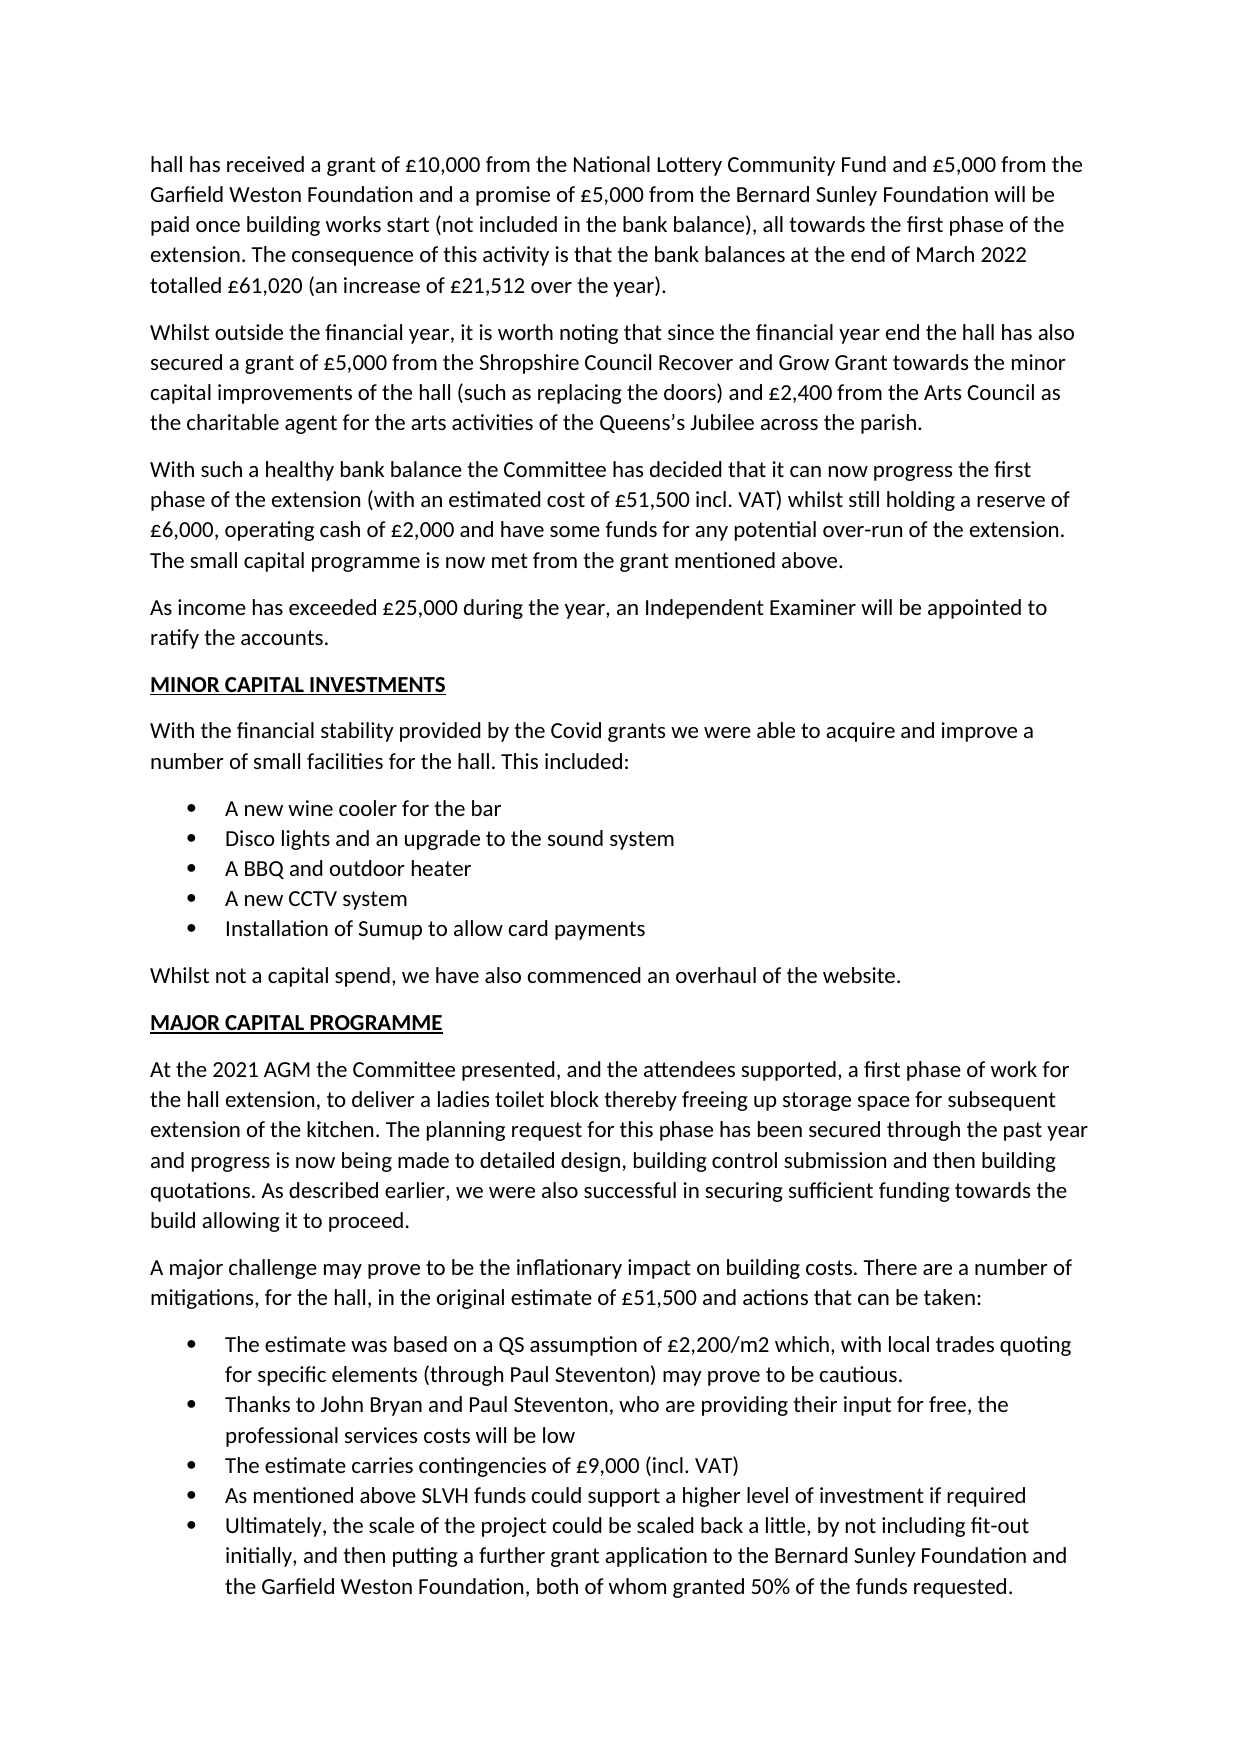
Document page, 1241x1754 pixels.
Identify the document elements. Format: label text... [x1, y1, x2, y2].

text With the financial stability provided by the Covid grants we were able to acquire and improve a number of small facilities for the hall. This included: [150, 717, 1090, 775]
list Thanks to John Bryan and Paul Steventon, who are providing their input for free, the professional services costs will be low [187, 1391, 1090, 1449]
text MAJOR CAPITAL PROGRAMME [150, 1008, 1090, 1036]
text With such a healthy bank balance the Committee has decided that it can now progress the first phase of the extension (with an estimated cost of £51,500 incl. VAT) whilst still holding a reserve of £6,000, operating cash of £2,000 and have some funds for any potential over-run of the extension. The small capital programme is now met from the grant mentioned above. [150, 455, 1090, 574]
list A new CCTV system [187, 884, 1090, 912]
list As mentioned above SLVH funds could support a higher level of investment if required [187, 1481, 1090, 1509]
list The estimate carries contingencies of £9,000 (incl. VAT) [187, 1451, 1090, 1479]
list Disco lights and an upgrade to the sound system [187, 824, 1090, 852]
text Whilst not a capital spend, we have also commenced an overhaul of the website. [150, 961, 1090, 989]
text A major challenge may prove to be the inflationary impact on building costs. There are a number of mitigations, for the hall, in the original estimate of £51,500 and actions that can be taken: [150, 1253, 1090, 1311]
text MINOR CAPITAL INVESTMENTS [150, 670, 1090, 698]
list A new wine cooler for the bar [187, 794, 1090, 822]
list A BBQ and outdoor heater [187, 854, 1090, 882]
text At the 2021 AGM the Committee presented, and the attendees supported, a first phase of work for the hall extension, to deliver a ladies toilet block thereby freeing up storage space for subsequent extension of the kitchen. The planning request for this phase has been secured through the past year and progress is now being made to detailed design, building control submission and then building quotations. As described earlier, we were also successful in securing sufficient funding towards the build allowing it to proceed. [150, 1055, 1090, 1234]
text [150, 150, 1090, 299]
text Whilst outside the financial year, it is worth noting that since the financial year end the hall has also secured a grant of £5,000 from the Shropshire Council Recover and Grow Grant towards the minor capital improvements of the hall (such as replacing the doors) and £2,400 from the Arts Council as the charitable agent for the arts activities of the Queens’s Jubilee across the parish. [150, 318, 1090, 436]
list Ultimately, the scale of the project could be scaled back a little, by not including fit-out initially, and then putting a further grant application to the Bernard Sunley Foundation and the Garfield Weston Foundation, both of whom granted 50% of the funds requested. [187, 1511, 1090, 1600]
text As income has exceeded £25,000 during the year, an Independent Examiner will be appointed to ratify the accounts. [150, 593, 1090, 651]
list The estimate was based on a QS assumption of £2,200/m2 which, with local trades quoting for specific elements (through Paul Steventon) may prove to be cautious. [187, 1330, 1090, 1388]
list Installation of Sumup to allow card payments [187, 914, 1090, 943]
